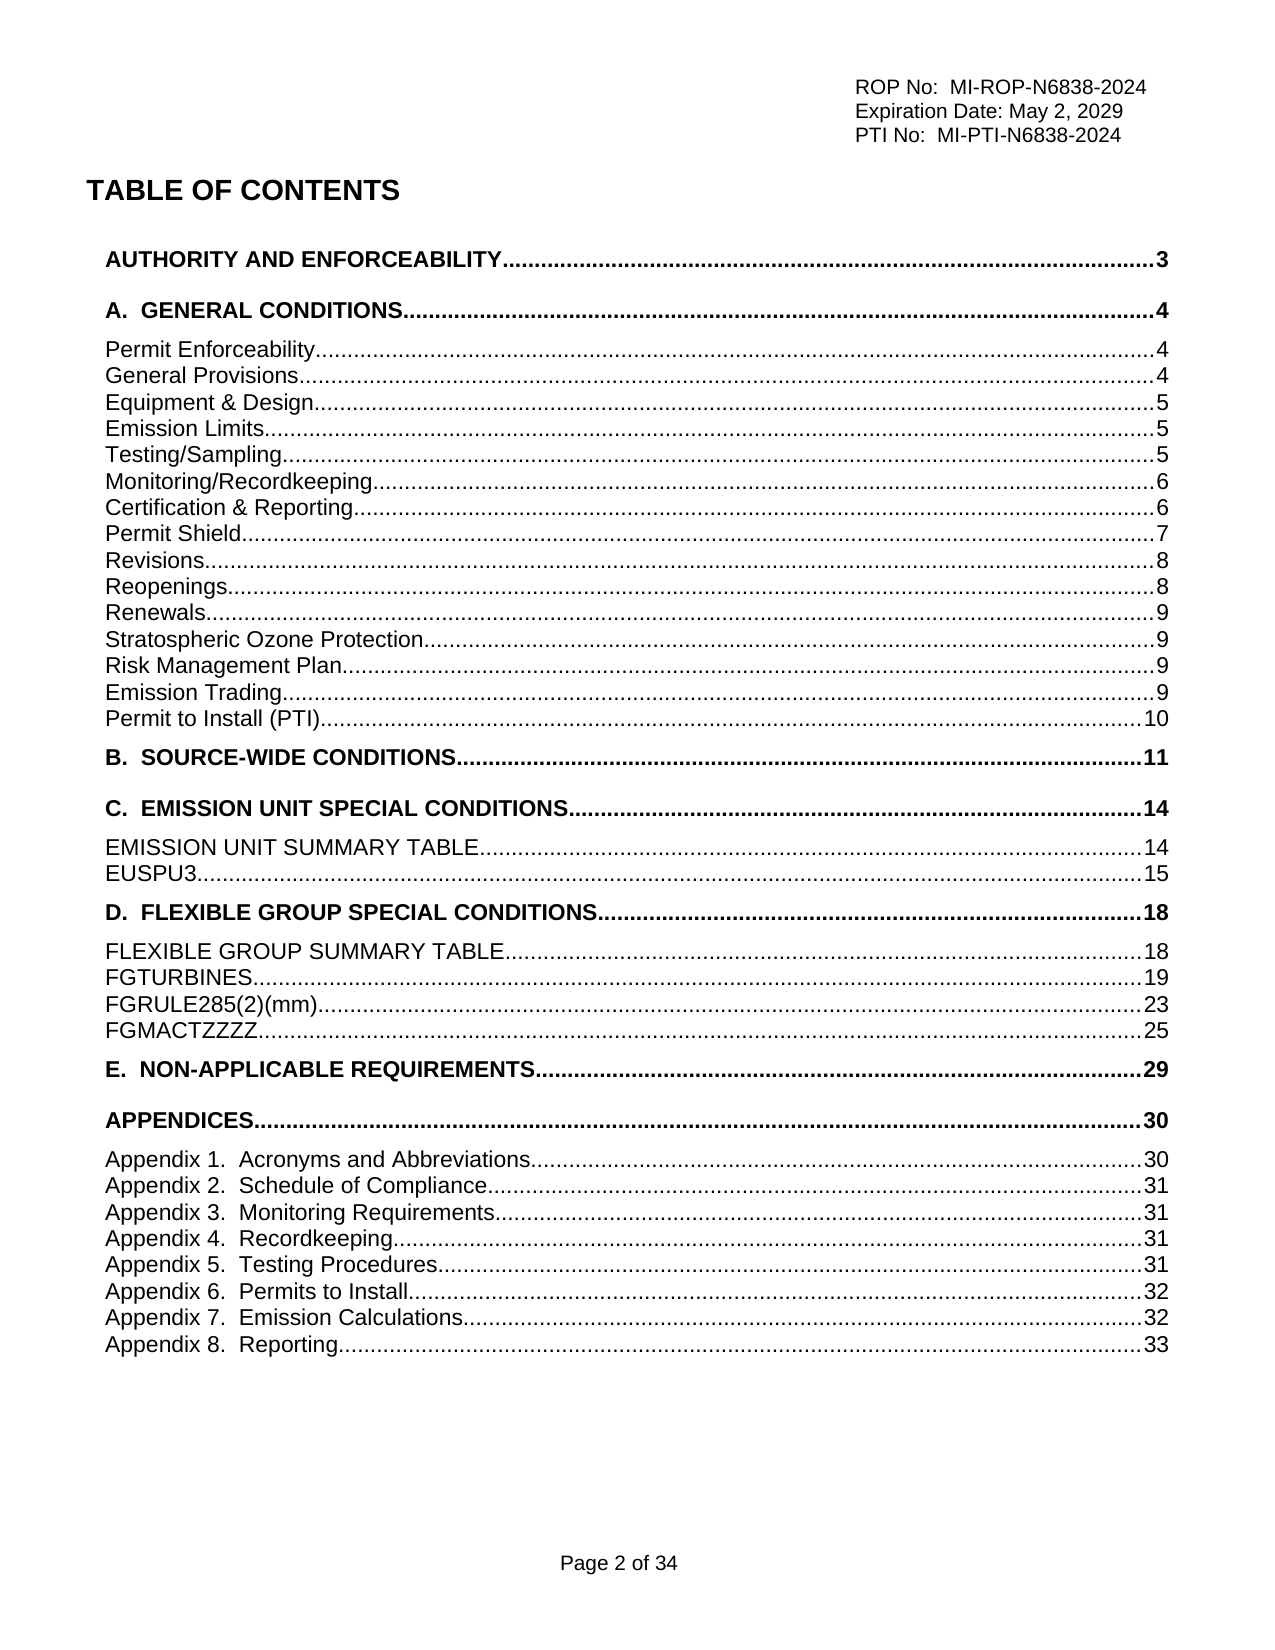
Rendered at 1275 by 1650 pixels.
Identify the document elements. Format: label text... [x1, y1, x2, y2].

text A. GENERAL CONDITIONS 4 [105, 297, 1170, 323]
text EMISSION UNIT SUMMARY TABLE 14 [105, 834, 1170, 860]
text Permit to Install (PTI) 10 [105, 705, 1170, 731]
text FGMACTZZZZ 25 [105, 1017, 1170, 1043]
text E. NON-APPLICABLE REQUIREMENTS 29 [105, 1056, 1170, 1082]
text FLEXIBLE GROUP SUMMARY TABLE 18 [105, 938, 1170, 964]
text FGTURBINES 19 [105, 964, 1170, 991]
text Appendix 6. Permits to Install 32 [105, 1278, 1170, 1304]
text D. FLEXIBLE GROUP SPECIAL CONDITIONS 18 [105, 899, 1170, 925]
text EUSPU3 15 [105, 860, 1170, 887]
text Stratospheric Ozone Protection 9 [105, 626, 1170, 652]
text Appendix 5. Testing Procedures 31 [105, 1251, 1170, 1278]
text Appendix 2. Schedule of Compliance 31 [105, 1172, 1170, 1199]
text Revisions 8 [105, 547, 1170, 573]
text Appendix 7. Emission Calculations 32 [105, 1304, 1170, 1331]
text Emission Limits 5 [105, 415, 1170, 441]
text Appendix 1. Acronyms and Abbreviations 30 [105, 1146, 1170, 1172]
text AUTHORITY AND ENFORCEABILITY 3 [105, 246, 1170, 272]
text C. EMISSION UNIT SPECIAL CONDITIONS 14 [105, 795, 1170, 821]
text Appendix 4. Recordkeeping 31 [105, 1225, 1170, 1251]
text Risk Management Plan 9 [105, 652, 1170, 678]
text Renewals 9 [105, 599, 1170, 626]
text B. SOURCE-WIDE CONDITIONS 11 [105, 744, 1170, 770]
text Testing/Sampling 5 [105, 441, 1170, 468]
text General Provisions 4 [105, 362, 1170, 388]
text Permit Shield 7 [105, 520, 1170, 547]
text Permit Enforceability 4 [105, 336, 1170, 362]
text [86, 173, 1170, 207]
text FGRULE285(2)(mm) 23 [105, 991, 1170, 1017]
text Equipment & Design 5 [105, 388, 1170, 415]
text Monitoring/Recordkeeping 6 [105, 468, 1170, 494]
text Reopenings 8 [105, 573, 1170, 599]
text Certification & Reporting 6 [105, 494, 1170, 520]
text Appendix 3. Monitoring Requirements 31 [105, 1199, 1170, 1225]
text Appendix 8. Reporting 33 [105, 1331, 1170, 1357]
text APPENDICES 30 [105, 1107, 1170, 1133]
text Emission Trading 9 [105, 678, 1170, 705]
